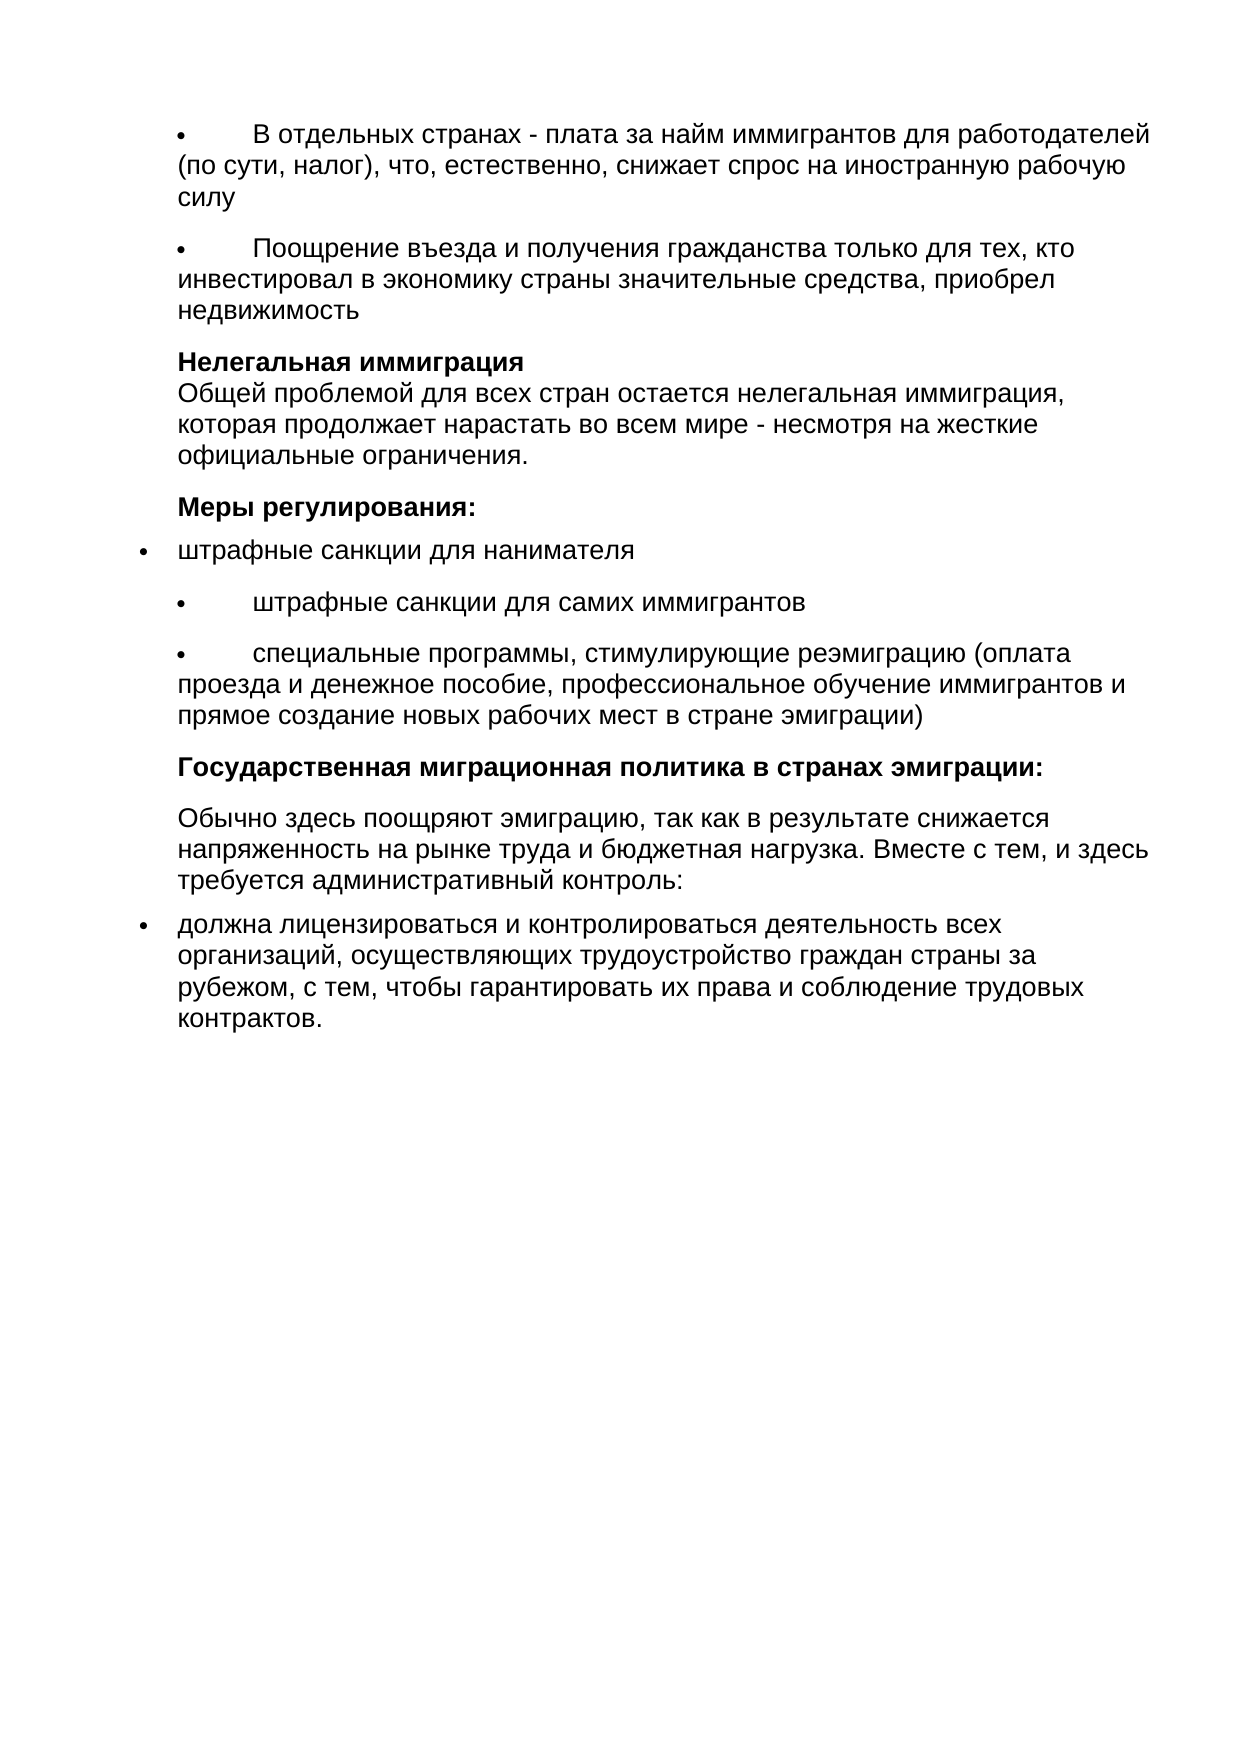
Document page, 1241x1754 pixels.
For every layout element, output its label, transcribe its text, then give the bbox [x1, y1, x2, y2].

list специальные программы, стимулирующие реэмиграцию (оплата проезда и денежное пособие, профессиональное обучение иммигрантов и прямое создание новых рабочих мест в стране эмиграции) [177, 637, 1152, 731]
text Меры регулирования: [177, 491, 1152, 522]
text Обычно здесь поощряют эмиграцию, так как в результате снижается напряженность на рынке труда и бюджетная нагрузка. Вместе с тем, и здесь требуется административный контроль: [177, 802, 1152, 896]
text Нелегальная иммиграция Общей проблемой для всех стран остается нелегальная иммиграция, которая продолжает нарастать во всем мире - несмотря на жесткие официальные ограничения. [177, 346, 1152, 471]
list штрафные санкции для самих иммигрантов [177, 586, 1152, 617]
list Поощрение въезда и получения гражданства только для тех, кто инвестировал в экономику страны значительные средства, приобрел недвижимость [177, 232, 1152, 326]
list штрафные санкции для нанимателя [140, 534, 1152, 566]
list должна лицензироваться и контролироваться деятельность всех организаций, осуществляющих трудоустройство граждан страны за рубежом, с тем, чтобы гарантировать их права и соблюдение трудовых контрактов. [140, 908, 1152, 1033]
text Государственная миграционная политика в странах эмиграции: [177, 751, 1152, 782]
list В отдельных странах - плата за найм иммигрантов для работодателей (по сути, налог), что, естественно, снижает спрос на иностранную рабочую силу [177, 118, 1152, 212]
